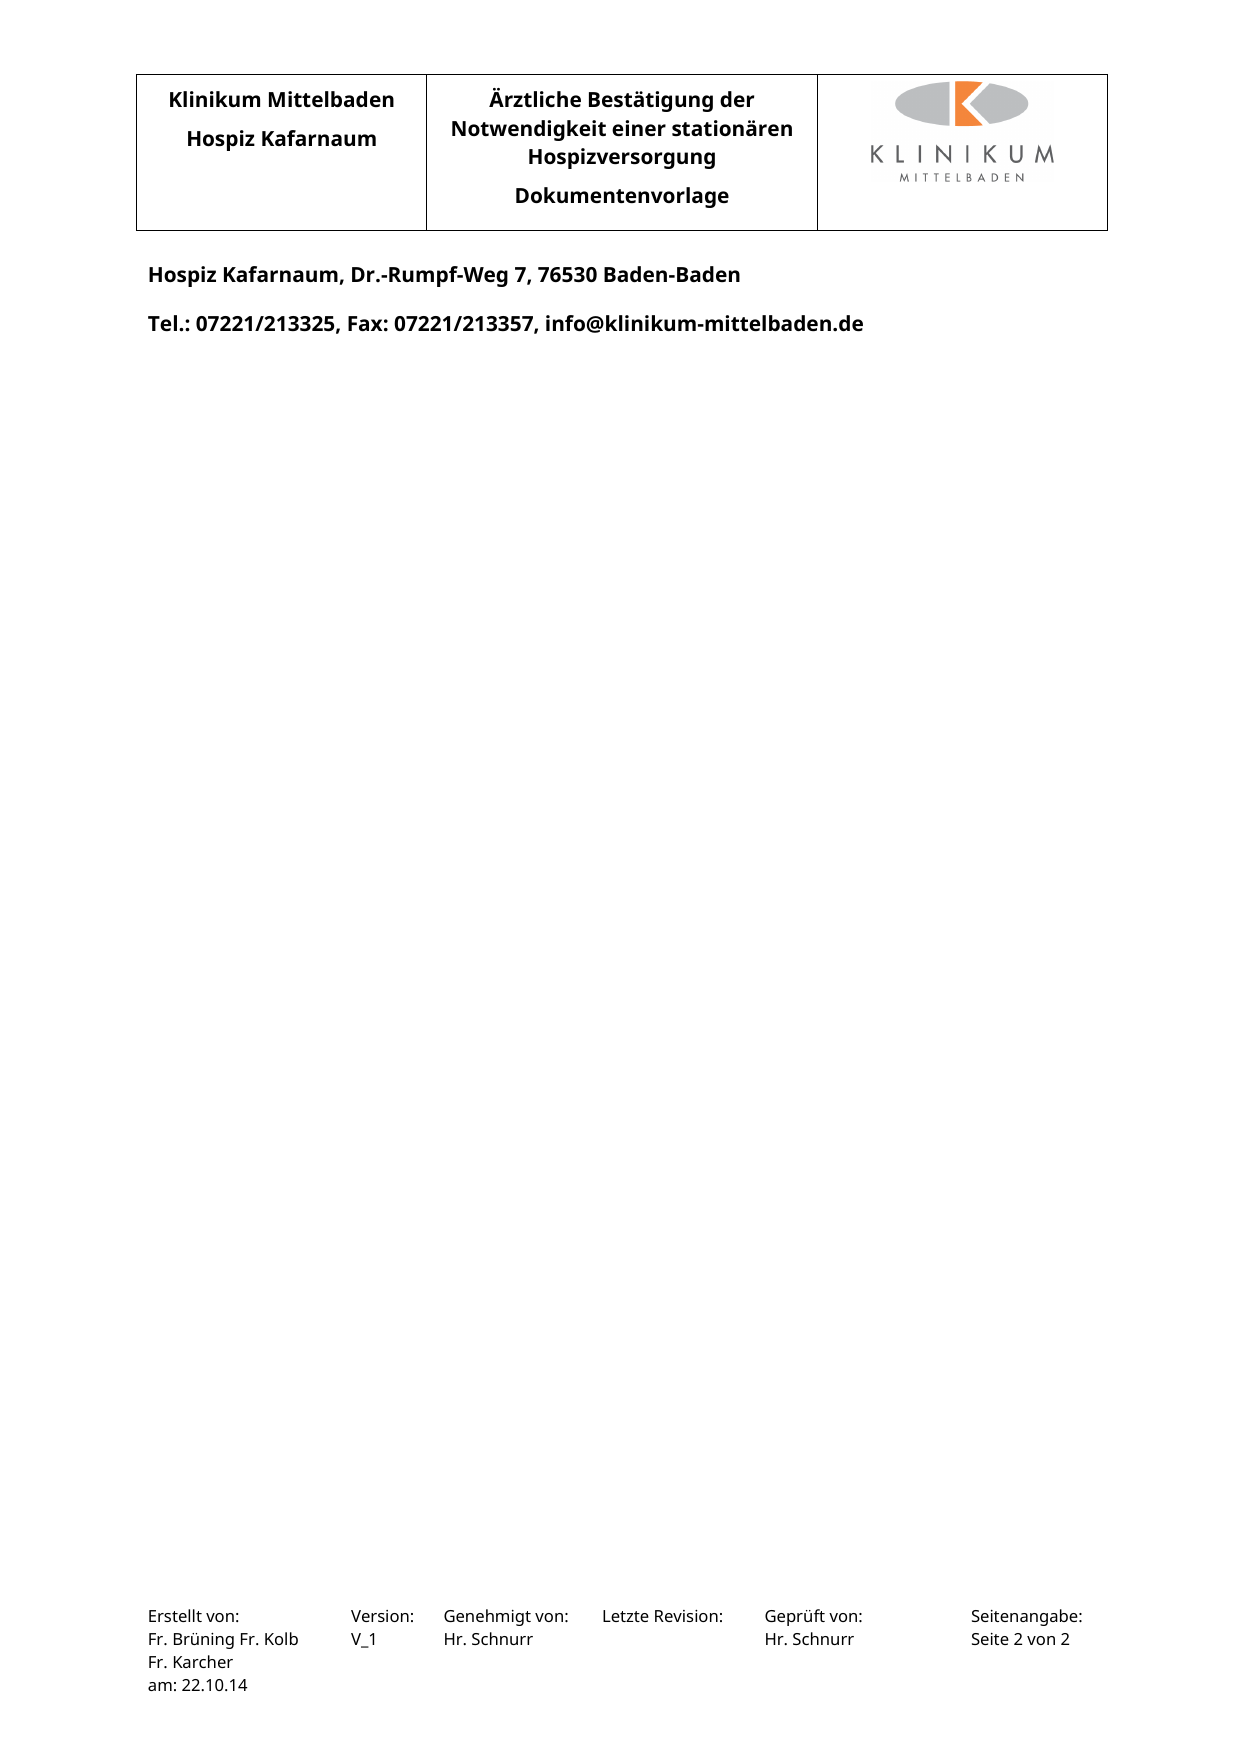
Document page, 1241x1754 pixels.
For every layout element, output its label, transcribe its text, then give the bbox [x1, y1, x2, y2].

picture [871, 81, 1054, 182]
text Hospiz Kafarnaum, Dr.-Rumpf-Weg 7, 76530 Baden-Baden [148, 260, 1092, 288]
text Tel.: 07221/213325, Fax: 07221/213357, info@klinikum-mittelbaden.de [148, 309, 1092, 337]
